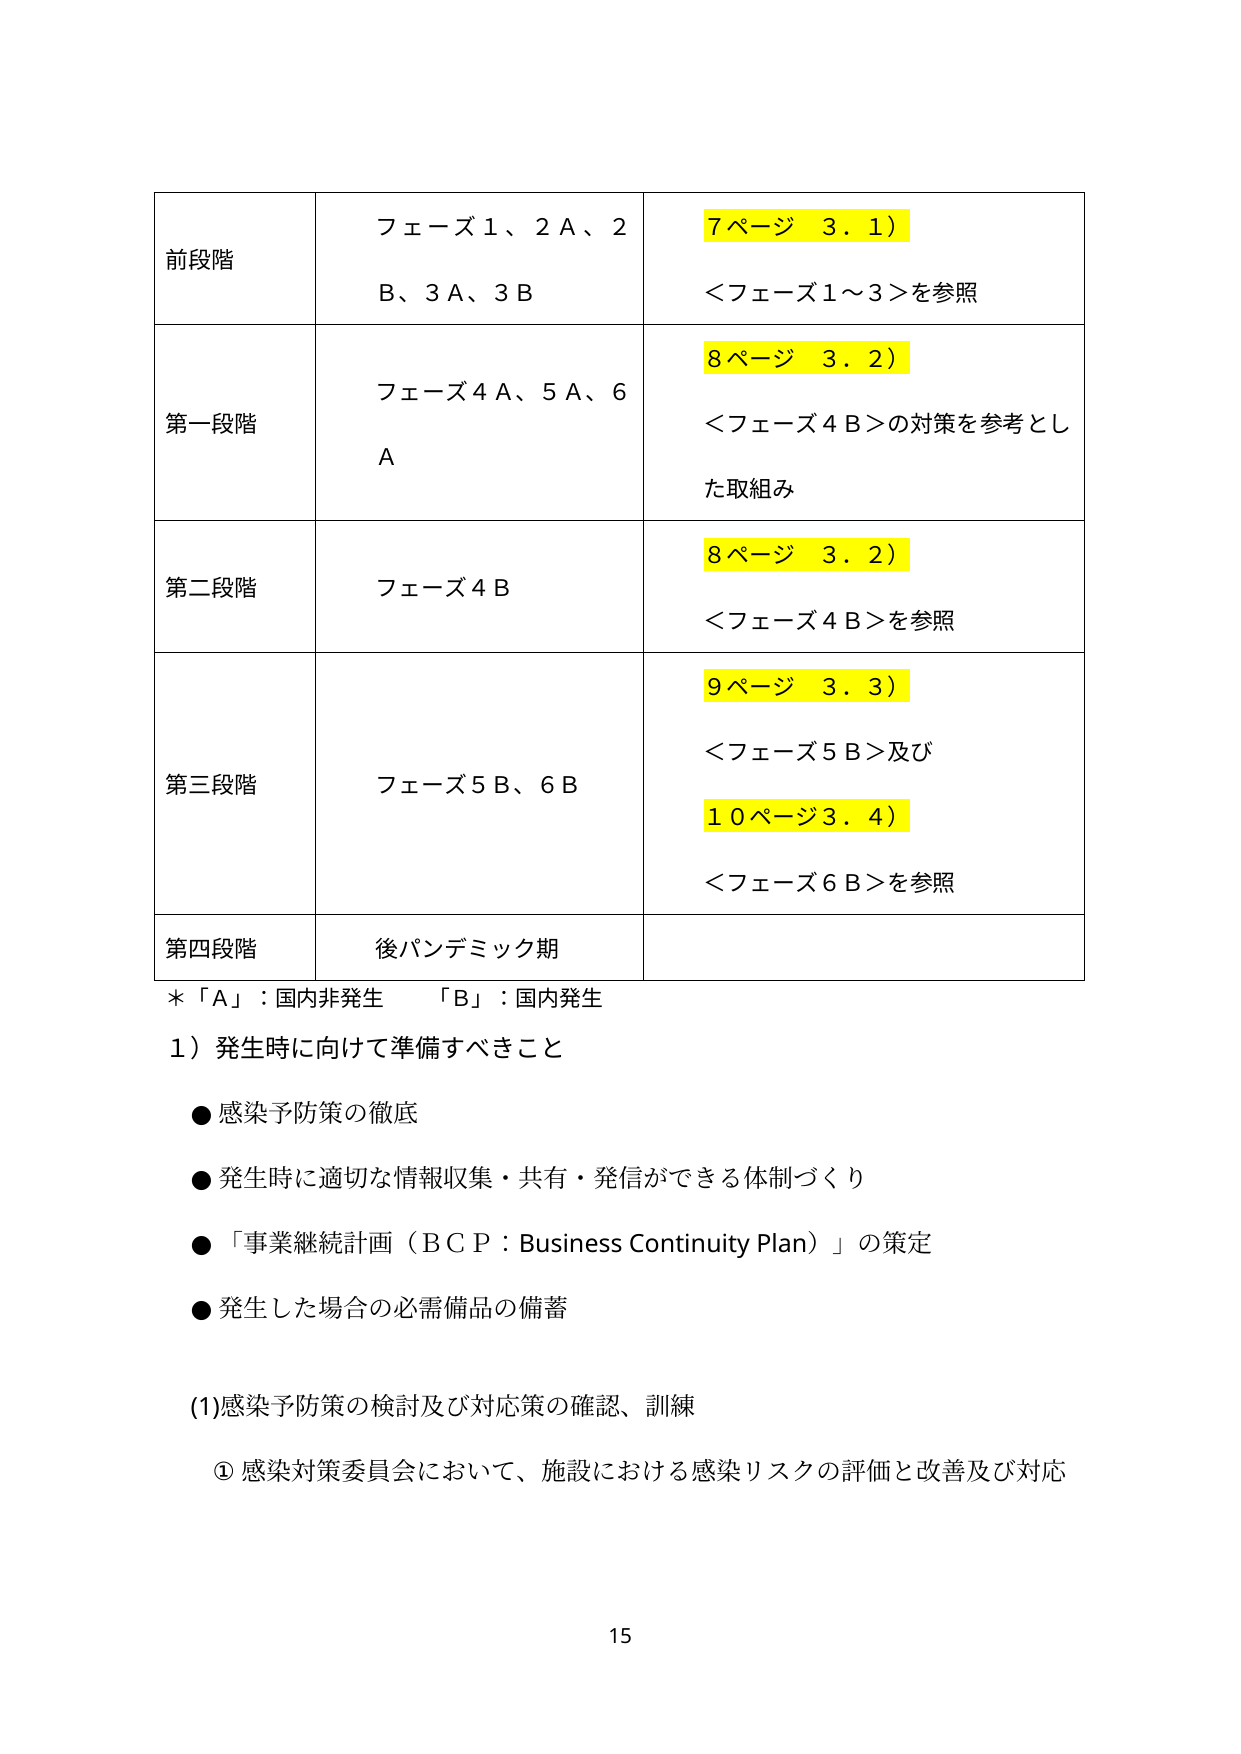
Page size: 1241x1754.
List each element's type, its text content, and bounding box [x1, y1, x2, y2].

table_cell フェーズ１、２Ａ、２Ｂ、３Ａ、３Ｂ [316, 193, 643, 324]
table_cell [644, 915, 1084, 980]
table_cell 後パンデミック期 [316, 915, 643, 980]
table_cell ７ページ ３．１） ＜フェーズ１～３＞を参照 [644, 193, 1084, 324]
text ● 発生時に適切な情報収集・共有・発信ができる体制づくり [165, 1144, 1075, 1209]
table_cell フェーズ４Ｂ [316, 521, 643, 652]
table_cell フェーズ５Ｂ、６Ｂ [316, 653, 643, 914]
table_cell フェーズ４Ａ、５Ａ、６Ａ [316, 325, 643, 520]
text ● 感染予防策の徹底 [165, 1079, 1075, 1144]
text １）発生時に向けて準備すべきこと [165, 1014, 1075, 1079]
table_cell ８ページ ３．２） ＜フェーズ４Ｂ＞を参照 [644, 521, 1084, 652]
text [212, 1437, 1075, 1503]
table_cell 前段階 [155, 193, 315, 324]
table_cell ８ページ ３．２） ＜フェーズ４Ｂ＞の対策を参考とした取組み [644, 325, 1084, 520]
table_cell 第三段階 [155, 653, 315, 914]
text ＊「Ａ」：国内非発生 「Ｂ」：国内発生 [165, 981, 1075, 1014]
table_cell ９ページ ３．３） ＜フェーズ５Ｂ＞及び １０ページ３．４） ＜フェーズ６Ｂ＞を参照 [644, 653, 1084, 914]
table_cell 第二段階 [155, 521, 315, 652]
text ● 発生した場合の必需備品の備蓄 [165, 1274, 1075, 1340]
text (1)感染予防策の検討及び対応策の確認、訓練 [165, 1372, 1075, 1437]
text ● 「事業継続計画（ＢＣＰ：Business Continuity Plan）」の策定 [165, 1209, 1075, 1274]
table_cell 第一段階 [155, 325, 315, 520]
table_cell 第四段階 [155, 915, 315, 980]
